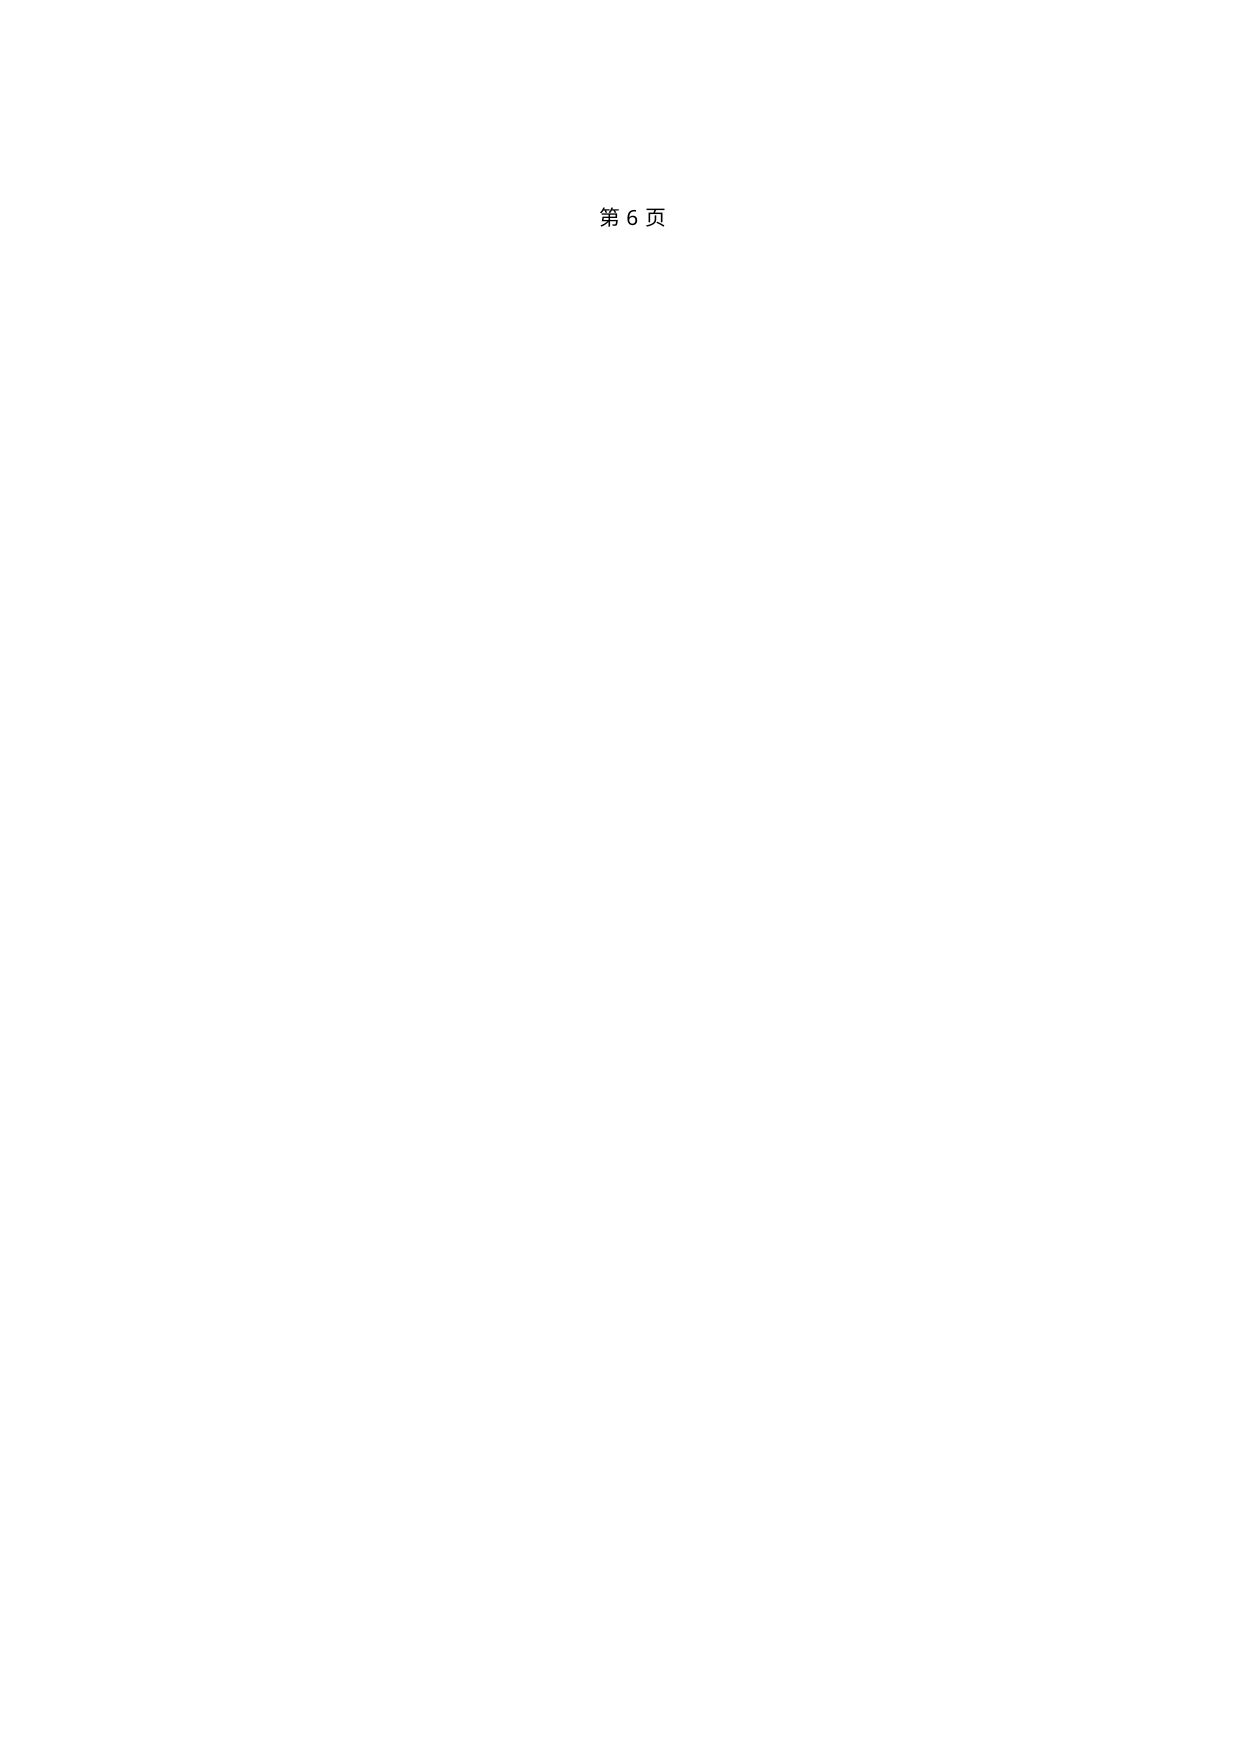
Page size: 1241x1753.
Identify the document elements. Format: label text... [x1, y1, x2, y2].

text 第 6 页 [123, 204, 1120, 231]
